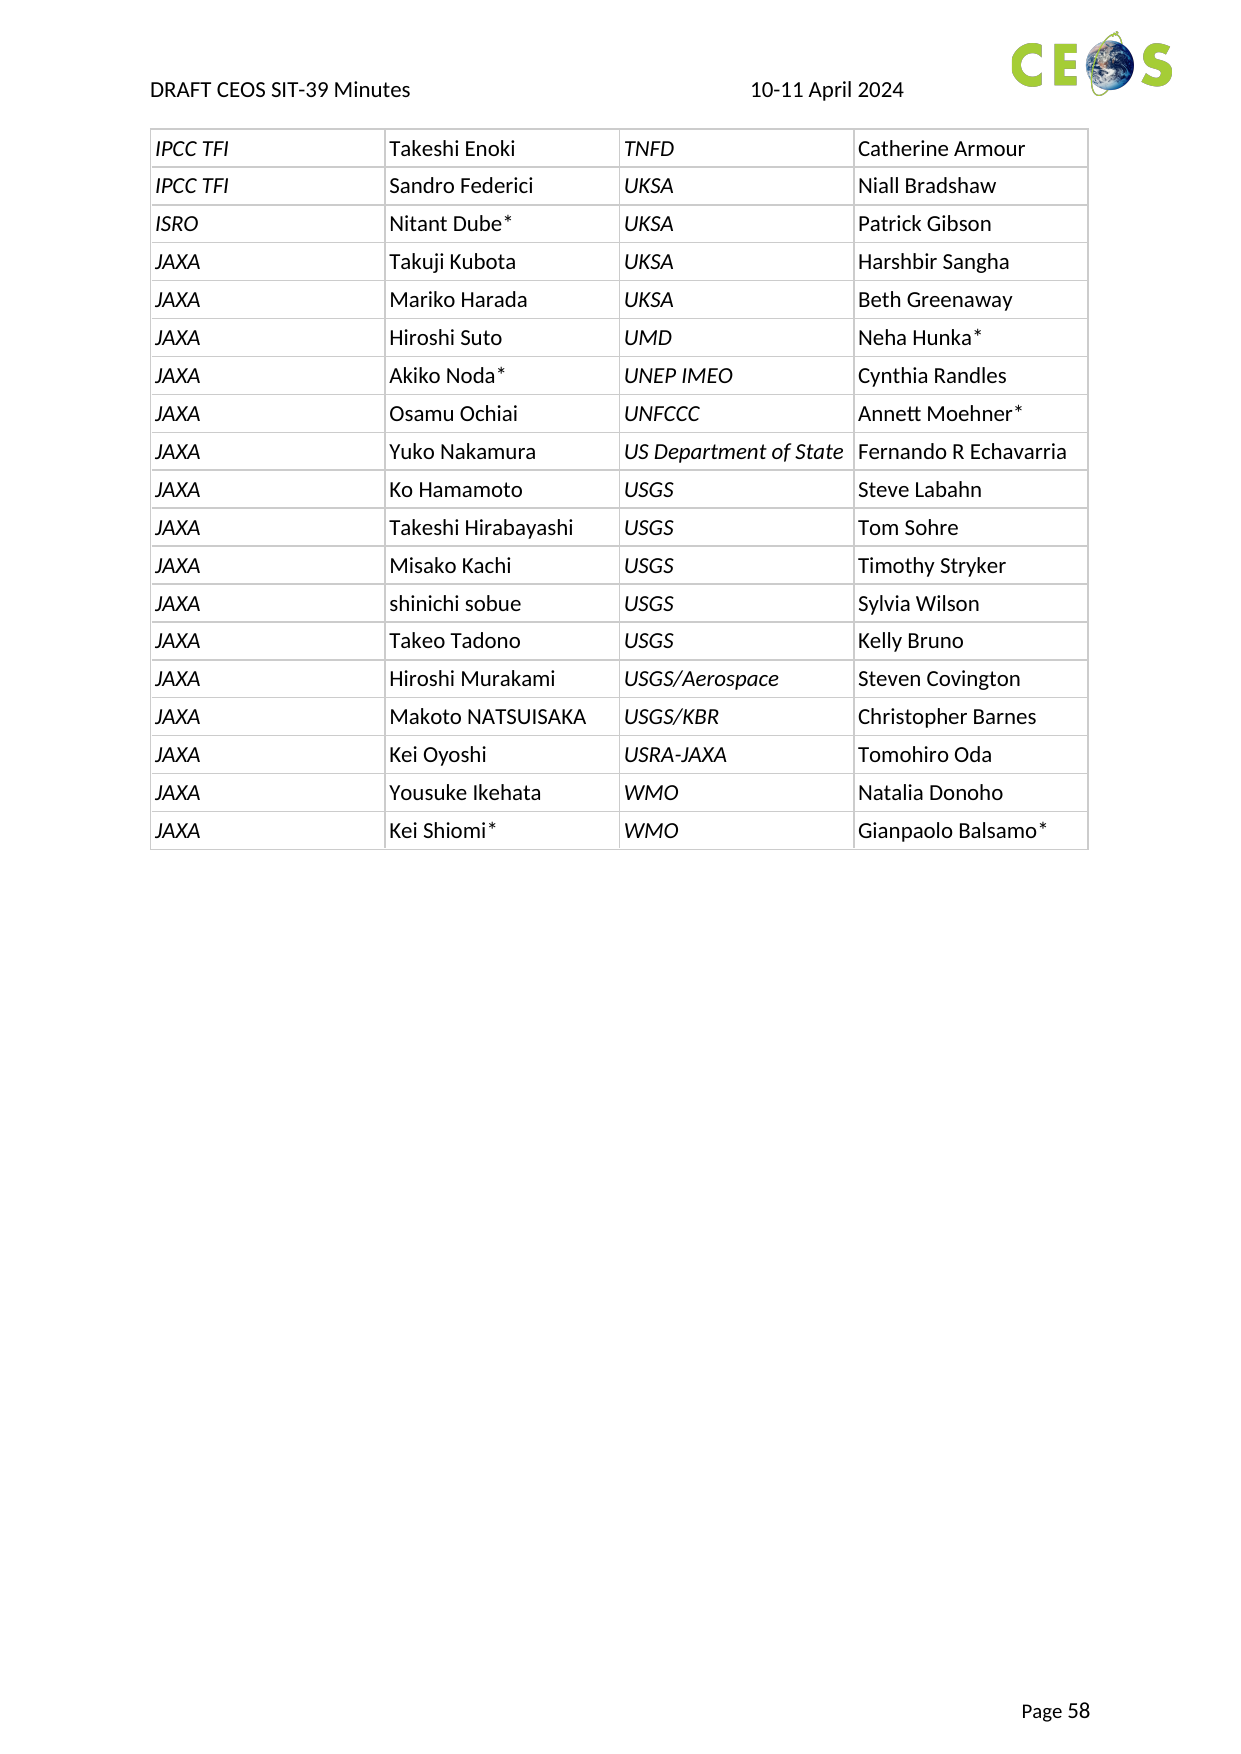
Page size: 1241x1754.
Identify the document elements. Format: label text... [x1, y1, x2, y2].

table_cell Takeo Tadono [386, 623, 619, 659]
table_cell TNFD [620, 130, 853, 166]
table_cell USGS [620, 547, 853, 583]
table_cell UKSA [620, 281, 853, 318]
table_cell JAXA [151, 584, 384, 621]
table_cell USGS [620, 585, 853, 621]
table_cell Yuko Nakamura [386, 433, 619, 469]
table_cell IPCC TFI [151, 130, 384, 166]
table_cell JAXA [151, 281, 384, 318]
table_cell JAXA [151, 736, 384, 773]
table_cell Takuji Kubota [386, 243, 619, 280]
table_cell Takeshi Enoki [386, 130, 619, 166]
table_cell UNFCCC [620, 395, 853, 431]
table_cell Gianpaolo Balsamo* [855, 812, 1087, 848]
table_cell UNEP IMEO [620, 357, 853, 393]
table_cell Tom Sohre [855, 509, 1087, 545]
table_cell JAXA [151, 622, 384, 659]
table_cell Tomohiro Oda [855, 736, 1087, 773]
table_cell JAXA [151, 433, 384, 469]
table_cell ISRO [151, 205, 384, 242]
table_cell Patrick Gibson [855, 206, 1087, 242]
table_cell USGS/Aerospace [620, 661, 853, 697]
table_cell Niall Bradshaw [855, 168, 1087, 204]
table_cell Fernando R Echavarria [855, 433, 1087, 469]
table_cell Beth Greenaway [855, 281, 1087, 318]
table_cell USRA-JAXA [620, 736, 853, 773]
table_cell USGS/KBR [620, 698, 853, 735]
table_cell Osamu Ochiai [386, 395, 619, 431]
table_cell WMO [620, 812, 853, 848]
table_cell US Department of State [620, 433, 853, 469]
table_cell UKSA [620, 168, 853, 204]
table_cell Nitant Dube* [386, 206, 619, 242]
table_cell JAXA [151, 774, 384, 811]
table_cell Hiroshi Murakami [386, 661, 619, 697]
table_cell Harshbir Sangha [855, 243, 1087, 280]
table_cell Neha Hunka* [855, 319, 1087, 356]
table_cell Mariko Harada [386, 281, 619, 318]
table_cell WMO [620, 774, 853, 811]
table_cell IPCC TFI [151, 167, 384, 204]
table_cell Makoto NATSUISAKA [386, 698, 619, 735]
table_cell Kei Oyoshi [386, 736, 619, 773]
table_cell JAXA [151, 319, 384, 356]
table_cell Steve Labahn [855, 471, 1087, 507]
table_cell Annett Moehner* [855, 395, 1087, 431]
table_cell Cynthia Randles [855, 357, 1087, 393]
table_cell Hiroshi Suto [386, 319, 619, 356]
table_cell JAXA [151, 243, 384, 280]
picture [1011, 31, 1172, 96]
table_cell Sandro Federici [386, 168, 619, 204]
table_cell Christopher Barnes [855, 698, 1087, 735]
table_cell UKSA [620, 243, 853, 280]
table_cell USGS [620, 471, 853, 507]
table_cell Yousuke Ikehata [386, 774, 619, 811]
table_cell USGS [620, 509, 853, 545]
table_cell Ko Hamamoto [386, 471, 619, 507]
table_cell JAXA [151, 395, 384, 431]
table_cell UKSA [620, 206, 853, 242]
table_cell Akiko Noda* [386, 357, 619, 393]
table_cell JAXA [151, 698, 384, 735]
table_cell JAXA [151, 812, 384, 848]
table_cell JAXA [151, 357, 384, 393]
table_cell JAXA [151, 470, 384, 507]
table_cell Catherine Armour [855, 130, 1087, 166]
table_cell Kelly Bruno [855, 623, 1087, 659]
table_cell Takeshi Hirabayashi [386, 509, 619, 545]
table_cell Sylvia Wilson [855, 585, 1087, 621]
table_cell JAXA [151, 546, 384, 583]
table_cell Kei Shiomi* [386, 812, 619, 848]
table_cell Steven Covington [855, 661, 1087, 697]
table_cell Misako Kachi [386, 547, 619, 583]
table_cell Natalia Donoho [855, 774, 1087, 811]
table_cell JAXA [151, 508, 384, 545]
table_cell Timothy Stryker [855, 547, 1087, 583]
table_cell JAXA [151, 660, 384, 697]
table_cell shinichi sobue [386, 585, 619, 621]
table_cell UMD [620, 319, 853, 356]
table_cell USGS [620, 623, 853, 659]
